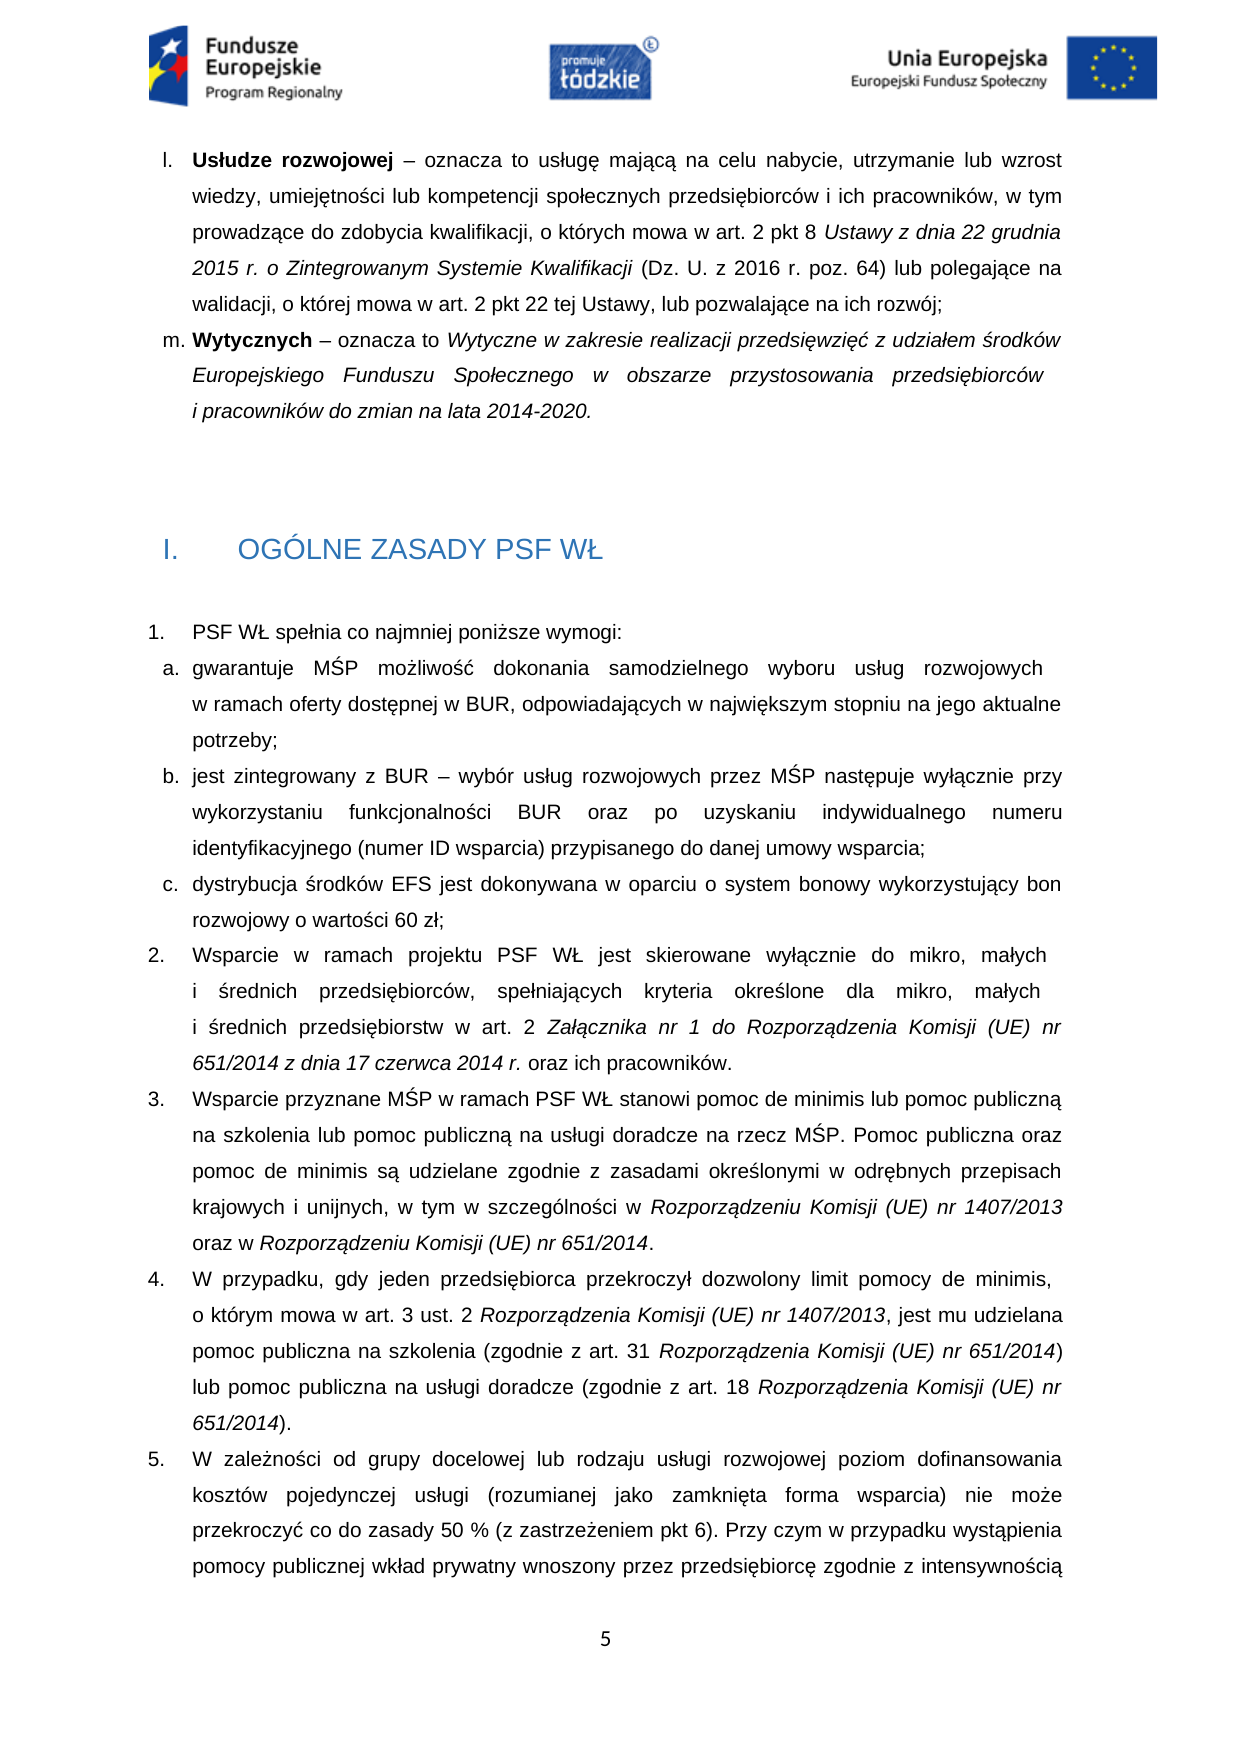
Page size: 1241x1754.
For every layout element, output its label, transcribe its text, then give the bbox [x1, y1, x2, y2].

subtitle OGÓLNE ZASADY PSF WŁ [162, 532, 1063, 566]
list Wsparcie w ramach projektu PSF WŁ jest skierowane wyłącznie do mikro, małych i średnich przedsiębiorców, spełniających kryteria określone dla mikro, małych i średnich przedsiębiorstw w art. 2 Załącznika nr 1 do Rozporządzenia Komisji (UE) nr 651/2014 z dnia 17 czerwca 2014 r. oraz ich pracowników. [148, 943, 1063, 1075]
picture [147, 25, 1156, 107]
list W przypadku, gdy jeden przedsiębiorca przekroczył dozwolony limit pomocy de minimis, o którym mowa w art. 3 ust. 2 Rozporządzenia Komisji (UE) nr 1407/2013, jest mu udzielana pomoc publiczna na szkolenia (zgodnie z art. 31 Rozporządzenia Komisji (UE) nr 651/2014) lub pomoc publiczna na usługi doradcze (zgodnie z art. 18 Rozporządzenia Komisji (UE) nr 651/2014). [148, 1267, 1063, 1434]
list Wytycznych – oznacza to Wytyczne w zakresie realizacji przedsięwzięć z udziałem środków Europejskiego Funduszu Społecznego w obszarze przystosowania przedsiębiorców i pracowników do zmian na lata 2014-2020. [162, 327, 1063, 423]
list gwarantuje MŚP możliwość dokonania samodzielnego wyboru usług rozwojowych w ramach oferty dostępnej w BUR, odpowiadających w największym stopniu na jego aktualne potrzeby; [162, 656, 1063, 752]
list dystrybucja środków EFS jest dokonywana w oparciu o system bonowy wykorzystujący bon rozwojowy o wartości 60 zł; [162, 871, 1063, 931]
list jest zintegrowany z BUR – wybór usług rozwojowych przez MŚP następuje wyłącznie przy wykorzystaniu funkcjonalności BUR oraz po uzyskaniu indywidualnego numeru identyfikacyjnego (numer ID wsparcia) przypisanego do danej umowy wsparcia; [162, 764, 1063, 859]
list Usłudze rozwojowej – oznacza to usługę mającą na celu nabycie, utrzymanie lub wzrost wiedzy, umiejętności lub kompetencji społecznych przedsiębiorców i ich pracowników, w tym prowadzące do zdobycia kwalifikacji, o których mowa w art. 2 pkt 8 Ustawy z dnia 22 grudnia 2015 r. o Zintegrowanym Systemie Kwalifikacji (Dz. U. z 2016 r. poz. 64) lub polegające na walidacji, o której mowa w art. 2 pkt 22 tej Ustawy, lub pozwalające na ich rozwój; [162, 148, 1063, 315]
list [148, 1446, 1063, 1578]
list PSF WŁ spełnia co najmniej poniższe wymogi: [148, 620, 1063, 644]
list Wsparcie przyznane MŚP w ramach PSF WŁ stanowi pomoc de minimis lub pomoc publiczną na szkolenia lub pomoc publiczną na usługi doradcze na rzecz MŚP. Pomoc publiczna oraz pomoc de minimis są udzielane zgodnie z zasadami określonymi w odrębnych przepisach krajowych i unijnych, w tym w szczególności w Rozporządzeniu Komisji (UE) nr 1407/2013 oraz w Rozporządzeniu Komisji (UE) nr 651/2014. [148, 1087, 1063, 1255]
